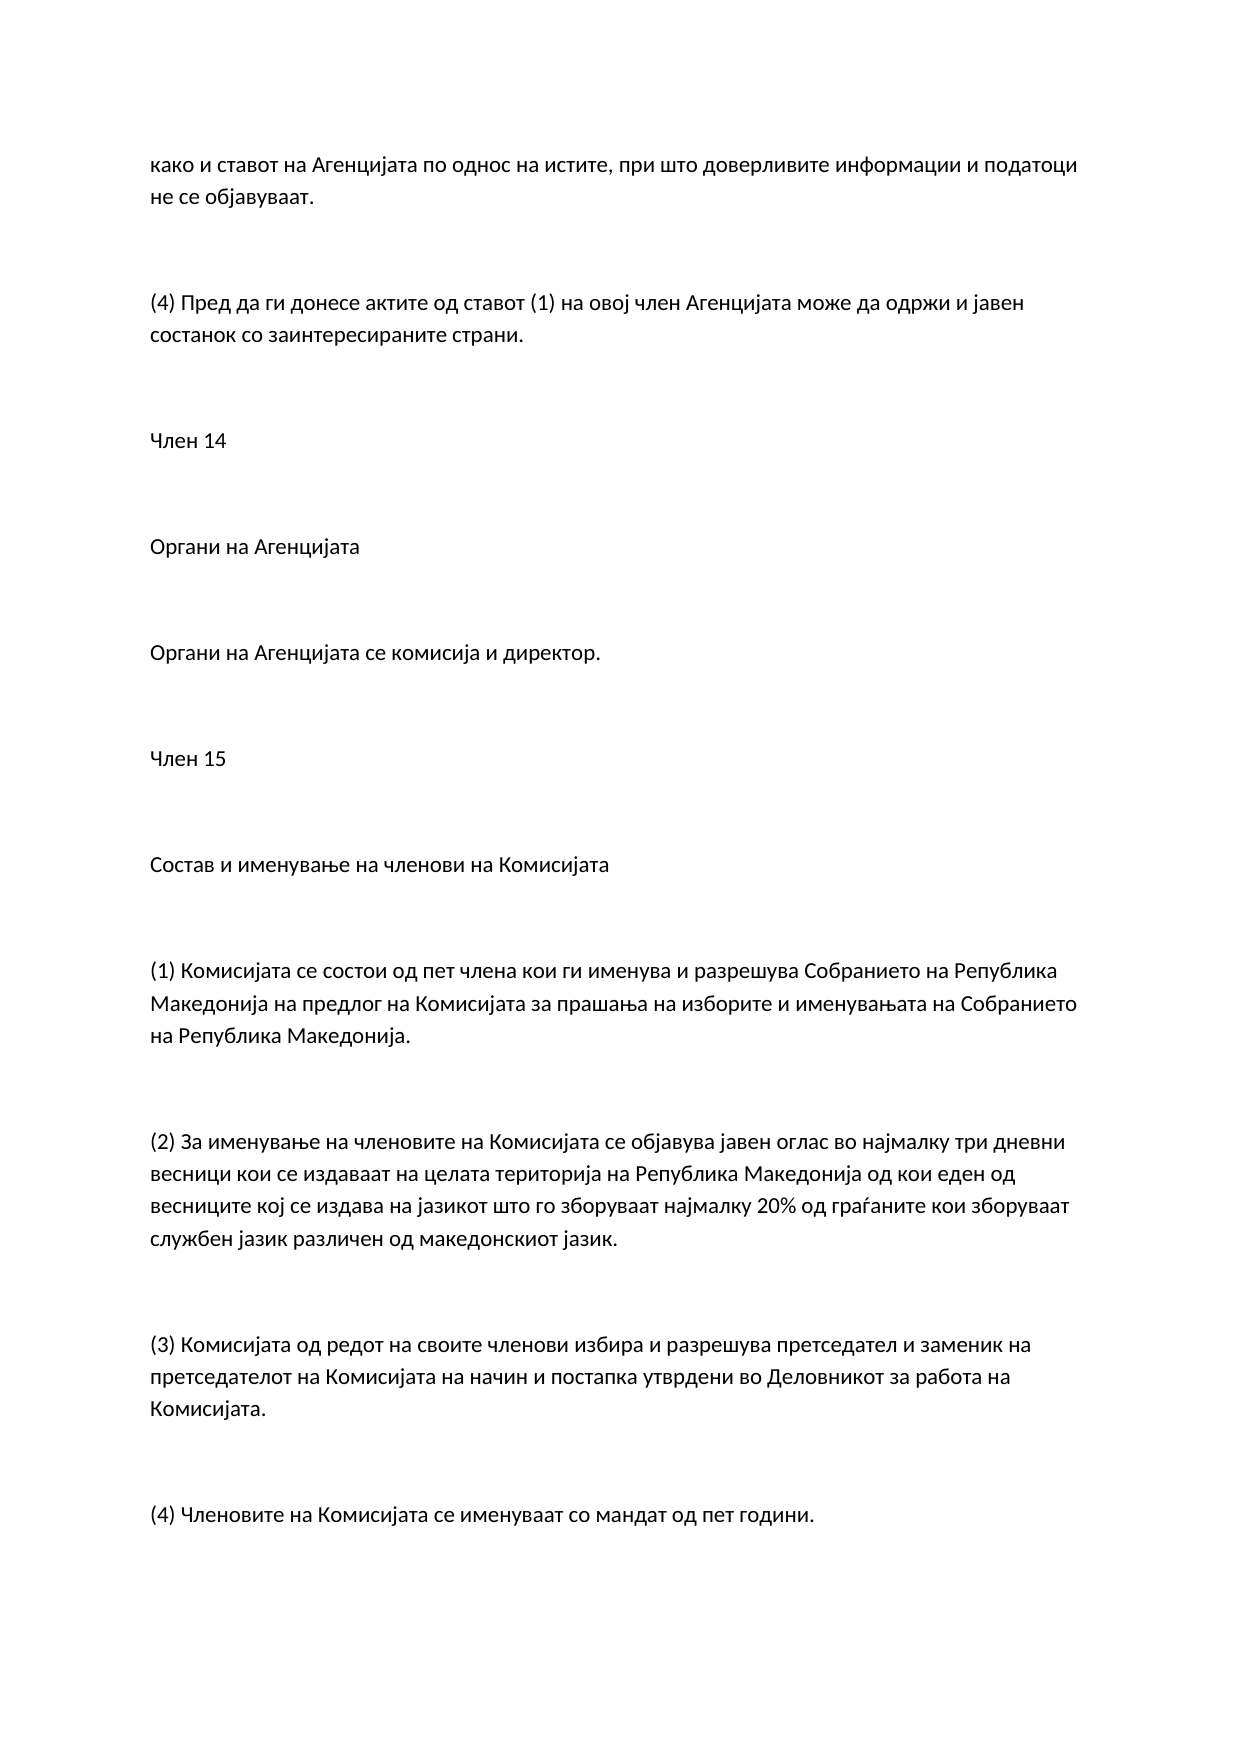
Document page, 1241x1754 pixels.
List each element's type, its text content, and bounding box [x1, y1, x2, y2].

text (1) Комисијата се состои од пет члена кои ги именува и разрешува Собранието на Република Македонија на предлог на Комисијата за прашања на изборите и именувањата на Собранието на Република Македонија. [150, 957, 1090, 1049]
text Органи на Агенцијата се комисија и директор. [150, 638, 1090, 667]
text (3) Комисијата од редот на своите членови избира и разрешува претседател и заменик на претседателот на Комисијата на начин и постапка утврдени во Деловникот за работа на Комисијата. [150, 1330, 1090, 1422]
text (4) Членовите на Комисијата се именуваат со мандат од пет години. [150, 1500, 1090, 1528]
text (2) За именување на членовите на Комисијата се објавува јавен оглас во најмалку три дневни весници кои се издаваат на целата територија на Република Македонија од кои еден од весниците кој се издава на јазикот што го зборуваат најмалку 20% од граѓаните кои зборуваат службен јазик различен од македонскиот јазик. [150, 1127, 1090, 1252]
text Органи на Агенцијата [150, 532, 1090, 561]
text Член 15 [150, 744, 1090, 773]
text Состав и именување на членови на Комисијата [150, 851, 1090, 879]
text Член 14 [150, 426, 1090, 454]
text (4) Пред да ги донесе актите од ставот (1) на овој член Агенцијата може да одржи и јавен состанок со заинтересираните страни. [150, 288, 1090, 348]
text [150, 150, 1090, 210]
